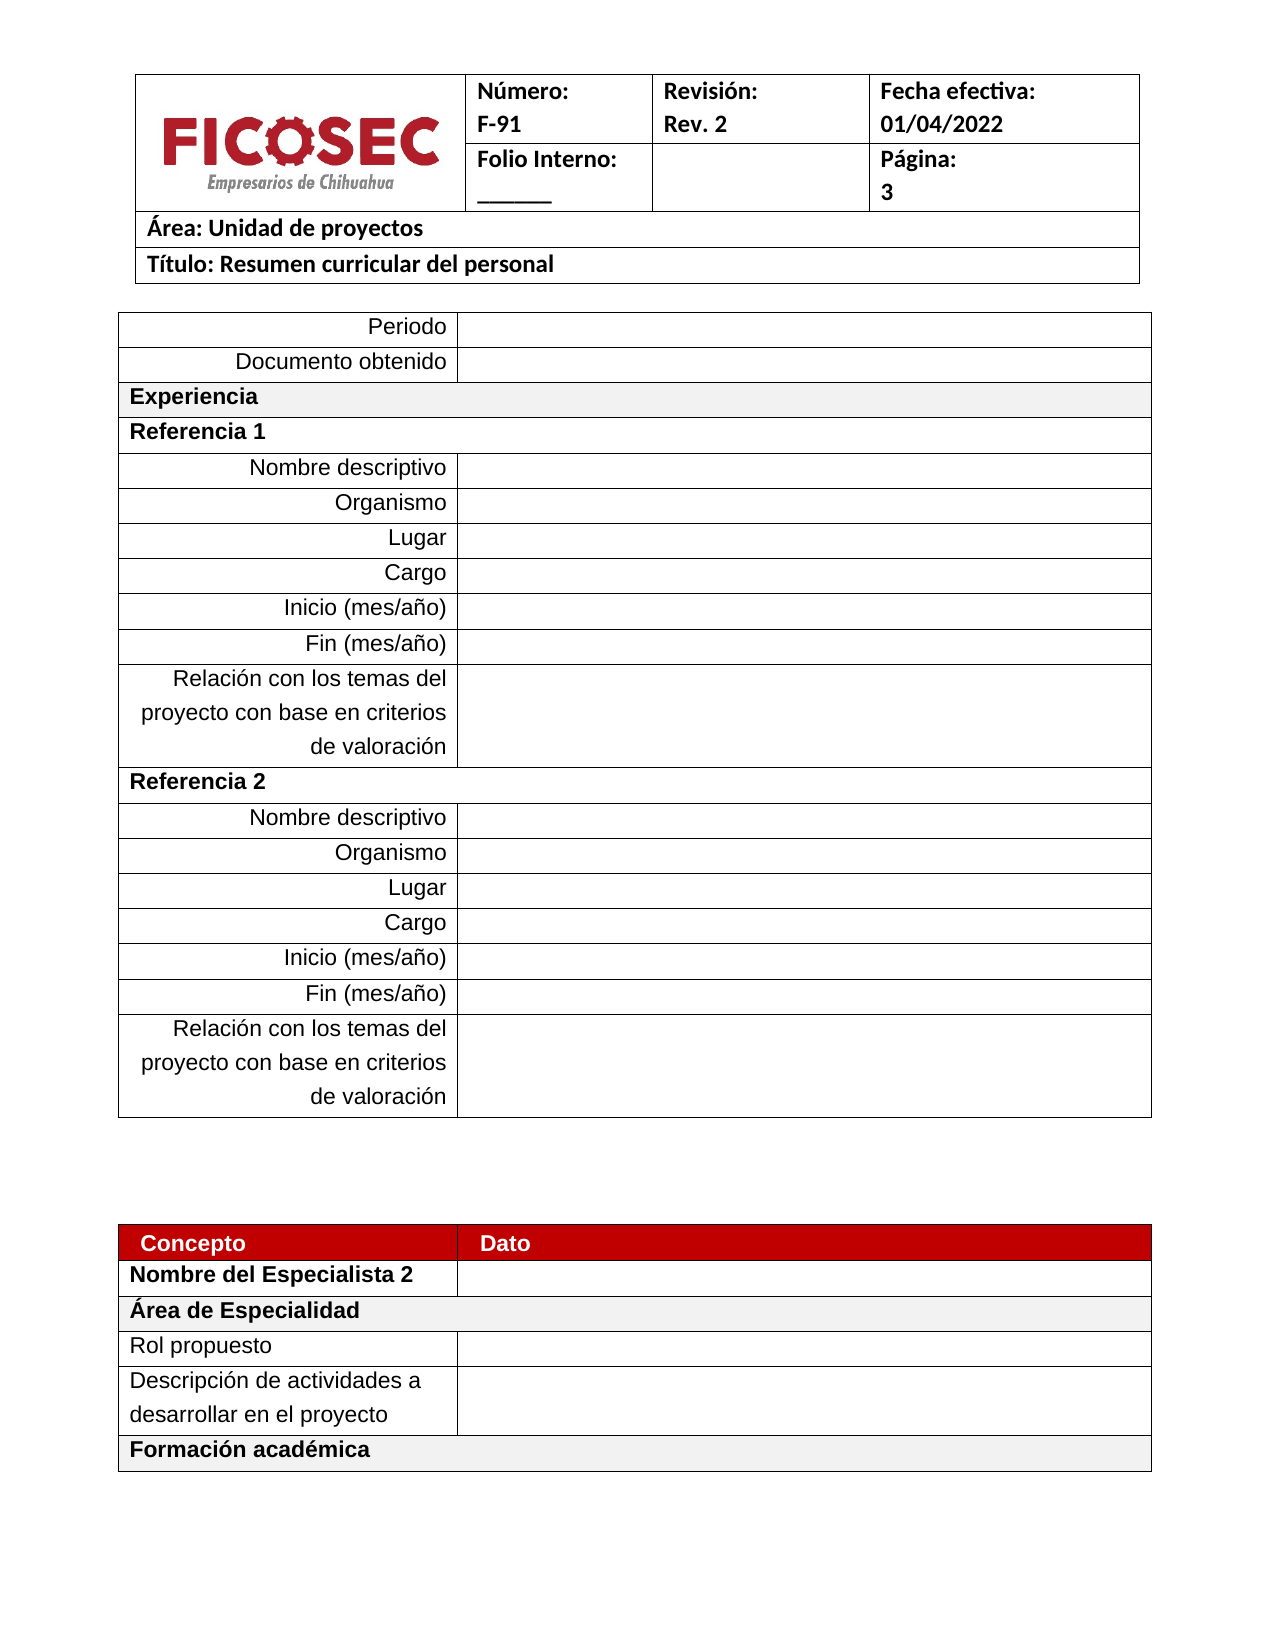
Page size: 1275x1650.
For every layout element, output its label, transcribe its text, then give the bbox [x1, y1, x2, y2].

table_cell [458, 489, 1151, 523]
table_cell [458, 804, 1151, 838]
table_cell Relación con los temas del proyecto con base en criterios de valoración [119, 1015, 457, 1117]
table_cell [458, 313, 1151, 347]
table_cell Descripción de actividades a desarrollar en el proyecto [119, 1367, 457, 1435]
table_cell [458, 944, 1151, 978]
table_cell Fin (mes/año) [119, 630, 457, 664]
table_cell [458, 594, 1151, 628]
table_cell [458, 1332, 1151, 1366]
table_cell [458, 874, 1151, 908]
picture [147, 108, 450, 196]
table_header Concepto [119, 1225, 457, 1260]
table_cell Relación con los temas del proyecto con base en criterios de valoración [119, 665, 457, 767]
table_cell [458, 839, 1151, 873]
table_cell [458, 1367, 1151, 1435]
table_cell Lugar [119, 524, 457, 558]
table_cell Nombre del Especialista 2 [119, 1261, 457, 1296]
table_cell [458, 1261, 1151, 1296]
table_cell Referencia 2 [119, 768, 1151, 802]
table_cell [458, 980, 1151, 1014]
table_cell Cargo [119, 909, 457, 943]
table_cell [458, 454, 1151, 488]
table_cell [458, 1015, 1151, 1117]
table_cell [458, 665, 1151, 767]
table_cell Nombre descriptivo [119, 804, 457, 838]
table_cell Cargo [119, 559, 457, 593]
table_header Dato [458, 1225, 1151, 1260]
table_cell [458, 559, 1151, 593]
table_cell [458, 524, 1151, 558]
table_cell Organismo [119, 839, 457, 873]
table_cell Periodo [119, 313, 457, 347]
table_cell [458, 909, 1151, 943]
table_cell Área de Especialidad [119, 1297, 1151, 1331]
table_cell Inicio (mes/año) [119, 944, 457, 978]
table_cell Organismo [119, 489, 457, 523]
table_cell Referencia 1 [119, 418, 1151, 452]
table_cell Inicio (mes/año) [119, 594, 457, 628]
table_cell Lugar [119, 874, 457, 908]
table_cell [458, 348, 1151, 382]
table_cell [458, 630, 1151, 664]
table_cell Experiencia [119, 383, 1151, 417]
table_cell Fin (mes/año) [119, 980, 457, 1014]
table_cell Formación académica [119, 1436, 1151, 1471]
table_cell Nombre descriptivo [119, 454, 457, 488]
table_cell Documento obtenido [119, 348, 457, 382]
table_cell Rol propuesto [119, 1332, 457, 1366]
